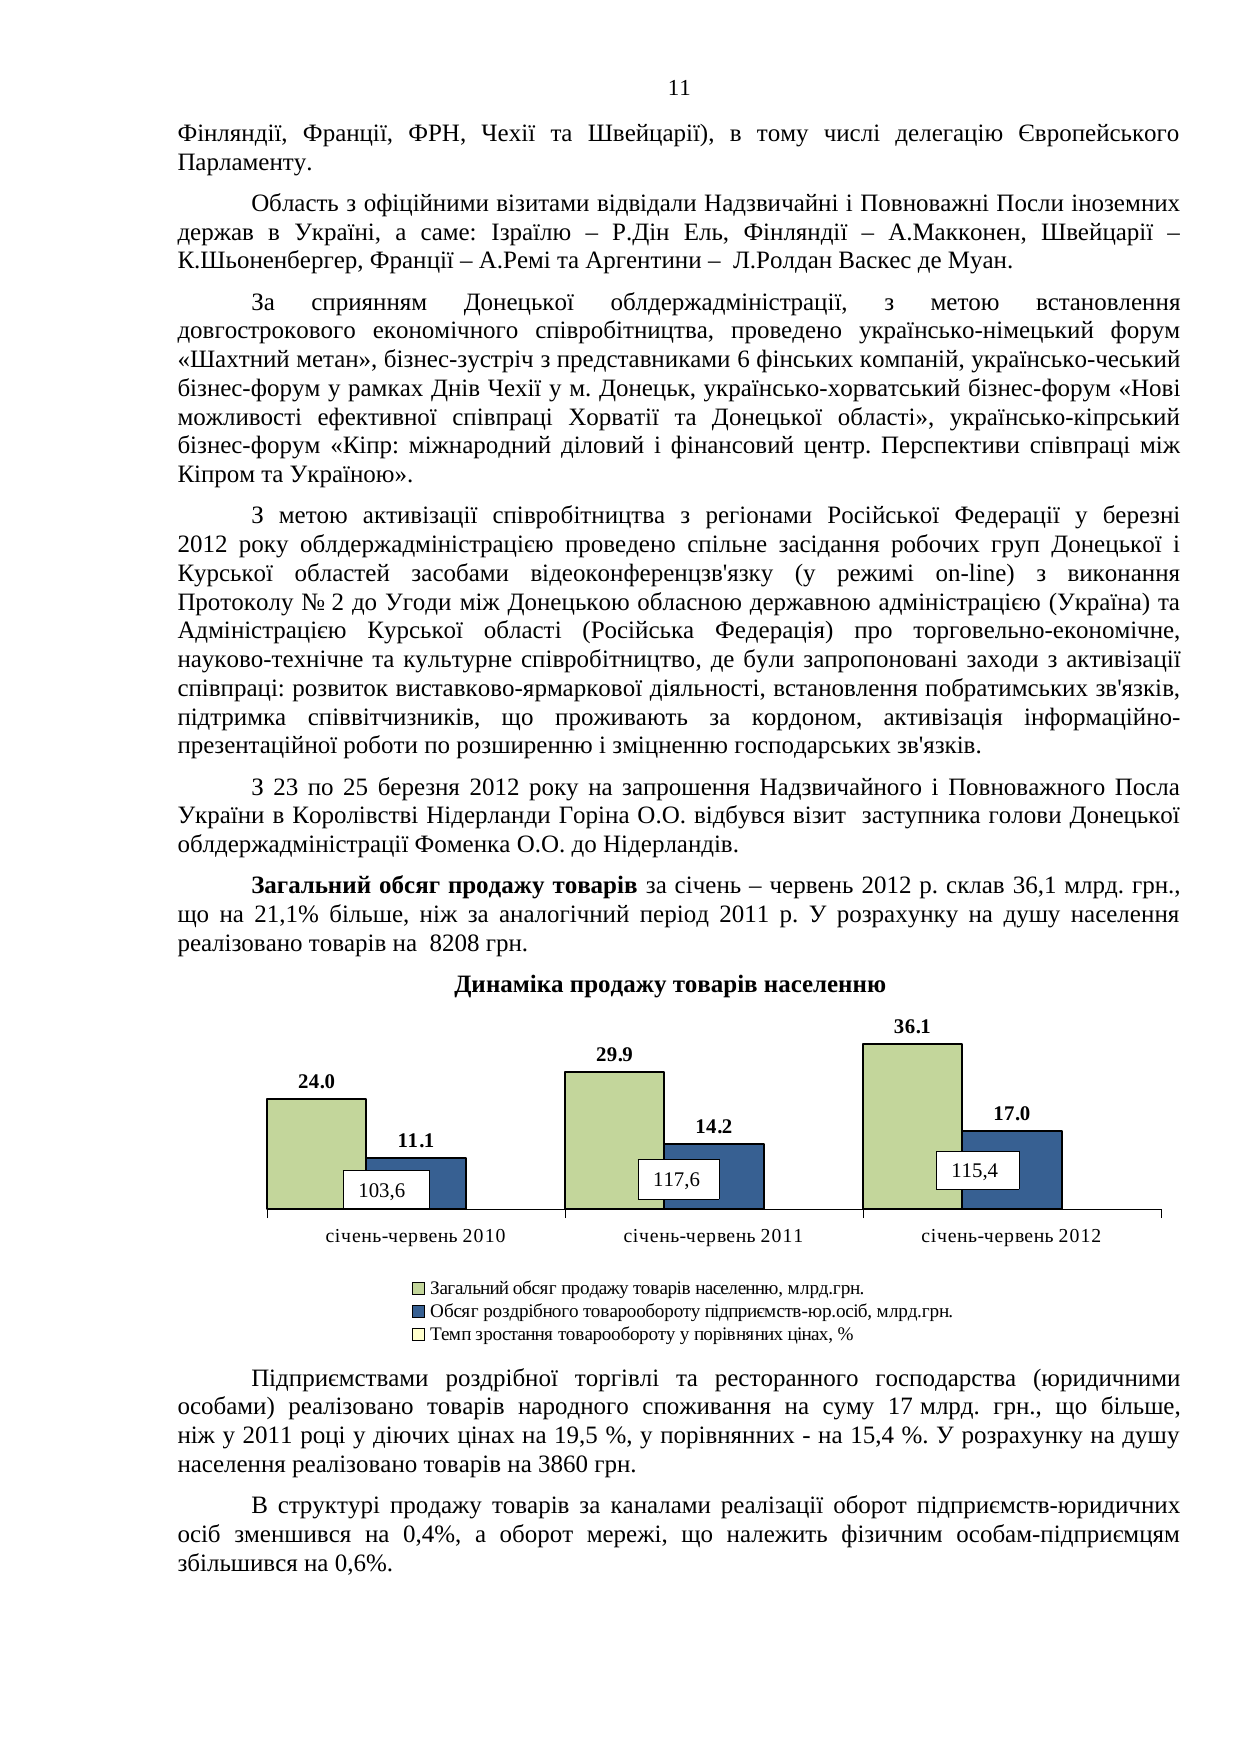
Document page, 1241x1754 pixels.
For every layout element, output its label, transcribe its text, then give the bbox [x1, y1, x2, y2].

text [177, 118, 1181, 176]
table_cell [166, 998, 1174, 1363]
text Підприємствами роздрібної торгівлі та ресторанного господарства (юридичними особами) реалізовано товарів народного споживання на суму 17 млрд. грн., що більше, ніж у 2011 році у діючих цінах на 19,5 %, у порівнянних - на 15,4 %. У розрахунку на душу населення реалізовано товарів на 3860 грн. [177, 1363, 1181, 1478]
text Загальний обсяг продажу товарів за січень – червень 2012 р. склав 36,1 млрд. грн., що на 21,1% більше, ніж за аналогічний період 2011 р. У розрахунку на душу населення реалізовано товарів на 8208 грн. [177, 871, 1181, 957]
text Область з офіційними візитами відвідали Надзвичайні і Повноважні Посли іноземних держав в Україні, а саме: Ізраїлю – Р.Дін Ель, Фінляндії – А.Макконен, Швейцарії – К.Шьоненбергер, Франції – А.Ремі та Аргентини – Л.Ролдан Васкес де Муан. [177, 188, 1181, 274]
text З метою активізації співробітництва з регіонами Російської Федерації у березні 2012 року облдержадміністрацією проведено спільне засідання робочих груп Донецької і Курської областей засобами відеоконференцзв'язку (у режимі on-line) з виконання Протоколу № 2 до Угоди між Донецькою обласною державною адміністрацією (Україна) та Адміністрацією Курської області (Російська Федерація) про торговельно-економічне, науково-технічне та культурне співробітництво, де були запропоновані заходи з активізації співпраці: розвиток виставково-ярмаркової діяльності, встановлення побратимських зв'язків, підтримка співвітчизників, що проживають за кордоном, активізація інформаційно-презентаційної роботи по розширенню і зміцненню господарських зв'язків. [177, 501, 1181, 759]
text В структурі продажу товарів за каналами реалізації оборот підприємств-юридичних осіб зменшився на 0,4%, а оборот мережі, що належить фізичним особам-підприємцям збільшився на 0,6%. [177, 1490, 1181, 1576]
table_header Динаміка продажу товарів населенню [166, 969, 1174, 998]
text За сприянням Донецької облдержадміністрації, з метою встановлення довгострокового економічного співробітництва, проведено українсько-німецький форум «Шахтний метан», бізнес-зустріч з представниками 6 фінських компаній, українсько-чеський бізнес-форум у рамках Днів Чехії у м. Донецьк, українсько-хорватський бізнес-форум «Нові можливості ефективної співпраці Хорватії та Донецької області», українсько-кіпрський бізнес-форум «Кіпр: міжнародний діловий і фінансовий центр. Перспективи співпраці між Кіпром та Україною». [177, 287, 1181, 488]
text З 23 по 25 березня 2012 року на запрошення Надзвичайного і Повноважного Посла України в Королівстві Нідерланди Горіна О.О. відбувся візит заступника голови Донецької облдержадміністрації Фоменка О.О. до Нідерландів. [177, 772, 1181, 858]
